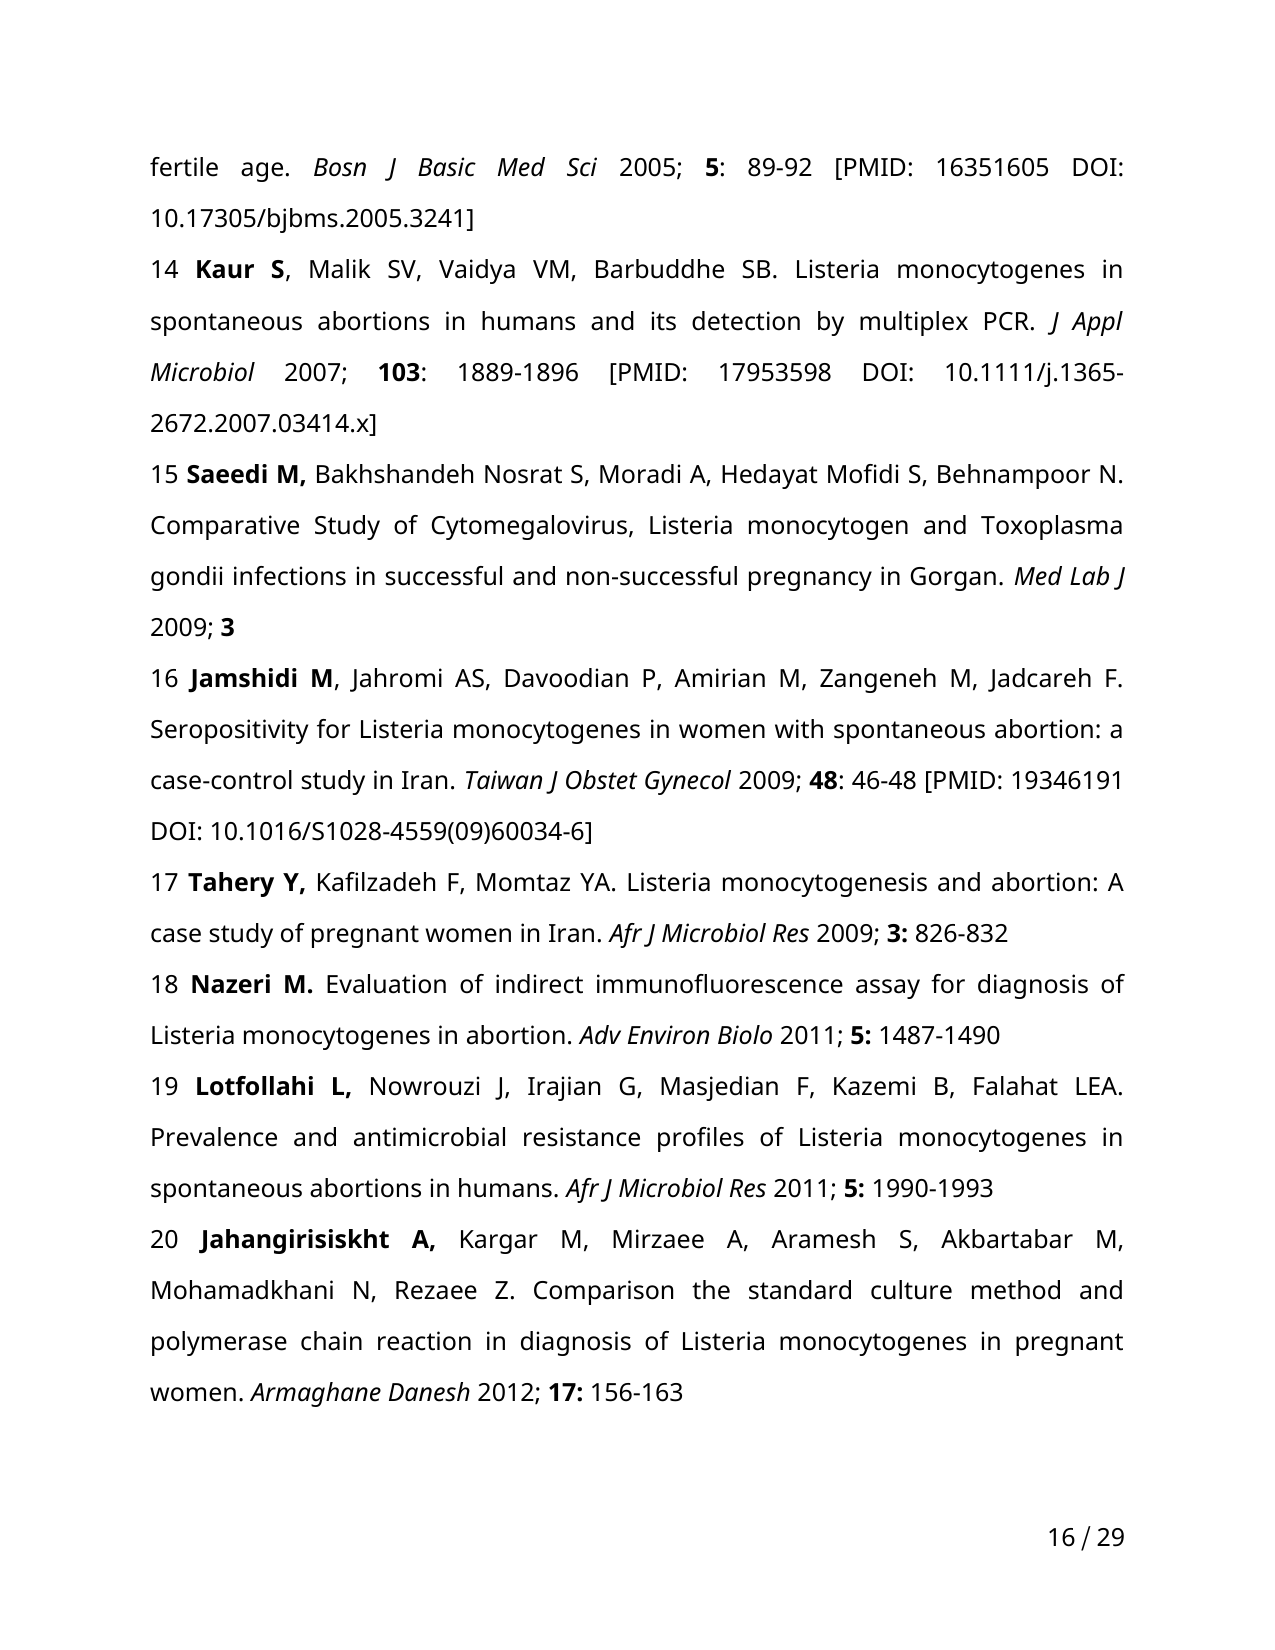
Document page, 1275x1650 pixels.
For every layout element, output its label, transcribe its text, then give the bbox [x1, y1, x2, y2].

text 19 Lotfollahi L, Nowrouzi J, Irajian G, Masjedian F, Kazemi B, Falahat LEA. Prevalence and antimicrobial resistance profiles of Listeria monocytogenes in spontaneous abortions in humans. Afr J Microbiol Res 2011; 5: 1990-1993 [150, 1069, 1125, 1205]
text 17 Tahery Y, Kafilzadeh F, Momtaz YA. Listeria monocytogenesis and abortion: A case study of pregnant women in Iran. Afr J Microbiol Res 2009; 3: 826-832 [150, 864, 1125, 950]
text 18 Nazeri M. Evaluation of indirect immunofluorescence assay for diagnosis of Listeria monocytogenes in abortion. Adv Environ Biolo 2011; 5: 1487-1490 [150, 967, 1125, 1052]
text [150, 150, 1125, 235]
text 20 Jahangirisiskht A, Kargar M, Mirzaee A, Aramesh S, Akbartabar M, Mohamadkhani N, Rezaee Z. Comparison the standard culture method and polymerase chain reaction in diagnosis of Listeria monocytogenes in pregnant women. Armaghane Danesh 2012; 17: 156-163 [150, 1222, 1125, 1409]
text 16 Jamshidi M, Jahromi AS, Davoodian P, Amirian M, Zangeneh M, Jadcareh F. Seropositivity for Listeria monocytogenes in women with spontaneous abortion: a case-control study in Iran. Taiwan J Obstet Gynecol 2009; 48: 46-48 [PMID: 19346191 DOI: 10.1016/S1028-4559(09)60034-6] [150, 660, 1125, 848]
text 15 Saeedi M, Bakhshandeh Nosrat S, Moradi A, Hedayat Mofidi S, Behnampoor N. Comparative Study of Cytomegalovirus, Listeria monocytogen and Toxoplasma gondii infections in successful and non-successful pregnancy in Gorgan. Med Lab J 2009; 3 [150, 456, 1125, 643]
text 14 Kaur S, Malik SV, Vaidya VM, Barbuddhe SB. Listeria monocytogenes in spontaneous abortions in humans and its detection by multiplex PCR. J Appl Microbiol 2007; 103: 1889-1896 [PMID: 17953598 DOI: 10.1111/j.1365-2672.2007.03414.x] [150, 252, 1125, 439]
